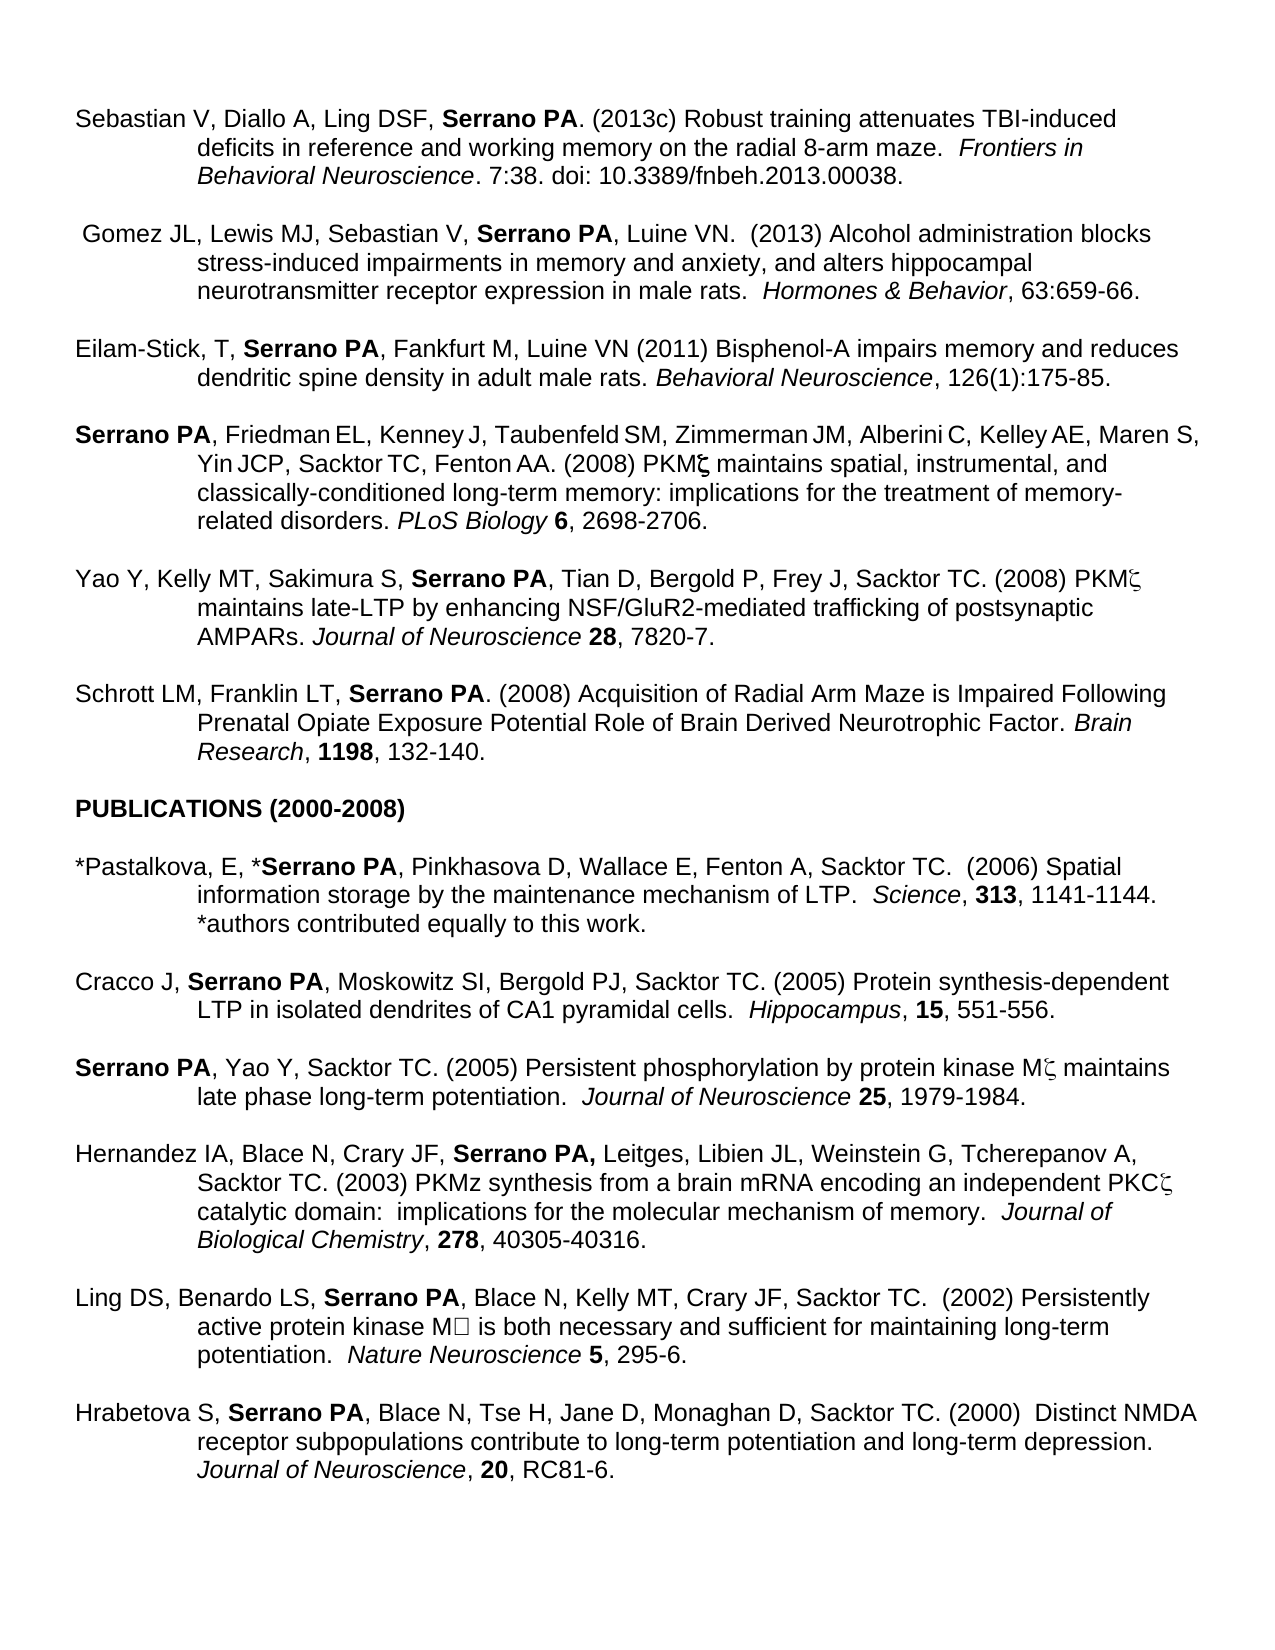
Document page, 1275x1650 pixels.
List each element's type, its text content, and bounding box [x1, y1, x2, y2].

text Yao Y, Kelly MT, Sakimura S, Serrano PA, Tian D, Bergold P, Frey J, Sacktor TC. (2008) PKM maintains late-LTP by enhancing NSF/GluR2-mediated trafficking of postsynaptic AMPARs. Journal of Neuroscience 28, 7820-7. [75, 564, 1200, 650]
subtitle Eilam-Stick, T, Serrano PA, Fankfurt M, Luine VN (2011) Bisphenol-A impairs memory and reduces dendritic spine density in adult male rats. Behavioral Neuroscience, 126(1):175-85. [75, 334, 1200, 391]
text Gomez JL, Lewis MJ, Sebastian V, Serrano PA, Luine VN. (2013) Alcohol administration blocks stress-induced impairments in memory and anxiety, and alters hippocampal neurotransmitter receptor expression in male rats. Hormones & Behavior, 63:659-66. [75, 219, 1200, 305]
text Hrabetova S, Serrano PA, Blace N, Tse H, Jane D, Monaghan D, Sacktor TC. (2000) Distinct NMDA receptor subpopulations contribute to long-term potentiation and long-term depression. Journal of Neuroscience, 20, RC81-6. [75, 1398, 1200, 1484]
text *Pastalkova, E, *Serrano PA, Pinkhasova D, Wallace E, Fenton A, Sacktor TC. (2006) Spatial information storage by the maintenance mechanism of LTP. Science, 313, 1141-1144. *authors contributed equally to this work. [75, 851, 1200, 938]
text Ling DS, Benardo LS, Serrano PA, Blace N, Kelly MT, Crary JF, Sacktor TC. (2002) Persistently active protein kinase M is both necessary and sufficient for maintaining long-term potentiation. Nature Neuroscience 5, 295-6. [75, 1283, 1200, 1369]
text Hernandez IA, Blace N, Crary JF, Serrano PA, Leitges, Libien JL, Weinstein G, Tcherepanov A, Sacktor TC. (2003) PKMz synthesis from a brain mRNA encoding an independent PKC catalytic domain: implications for the molecular mechanism of memory. Journal of Biological Chemistry, 278, 40305-40316. [75, 1139, 1200, 1254]
text Schrott LM, Franklin LT, Serrano PA. (2008) Acquisition of Radial Arm Maze is Impaired Following Prenatal Opiate Exposure Potential Role of Brain Derived Neurotrophic Factor. Brain Research, 1198, 132-140. [75, 679, 1200, 765]
text Sebastian V, Diallo A, Ling DSF, Serrano PA. (2013c) Robust training attenuates TBI-induced deficits in reference and working memory on the radial 8-arm maze. Frontiers in Behavioral Neuroscience. 7:38. doi: 10.3389/fnbeh.2013.00038. [75, 104, 1200, 190]
text Serrano PA, Yao Y, Sacktor TC. (2005) Persistent phosphorylation by protein kinase M maintains late phase long-term potentiation. Journal of Neuroscience 25, 1979-1984. [75, 1053, 1200, 1110]
text Cracco J, Serrano PA, Moskowitz SI, Bergold PJ, Sacktor TC. (2005) Protein synthesis-dependent LTP in isolated dendrites of CA1 pyramidal cells. Hippocampus, 15, 551-556. [75, 966, 1200, 1024]
subtitle PUBLICATIONS (2000-2008) [75, 794, 1200, 823]
subtitle Serrano PA, Friedman EL, Kenney J, Taubenfeld SM, Zimmerman JM, Alberini C, Kelley AE, Maren S, Yin JCP, Sacktor TC, Fenton AA. (2008) PKM maintains spatial, instrumental, and classically-conditioned long-term memory: implications for the treatment of memory-related disorders. PLoS Biology 6, 2698-2706. [75, 420, 1200, 535]
